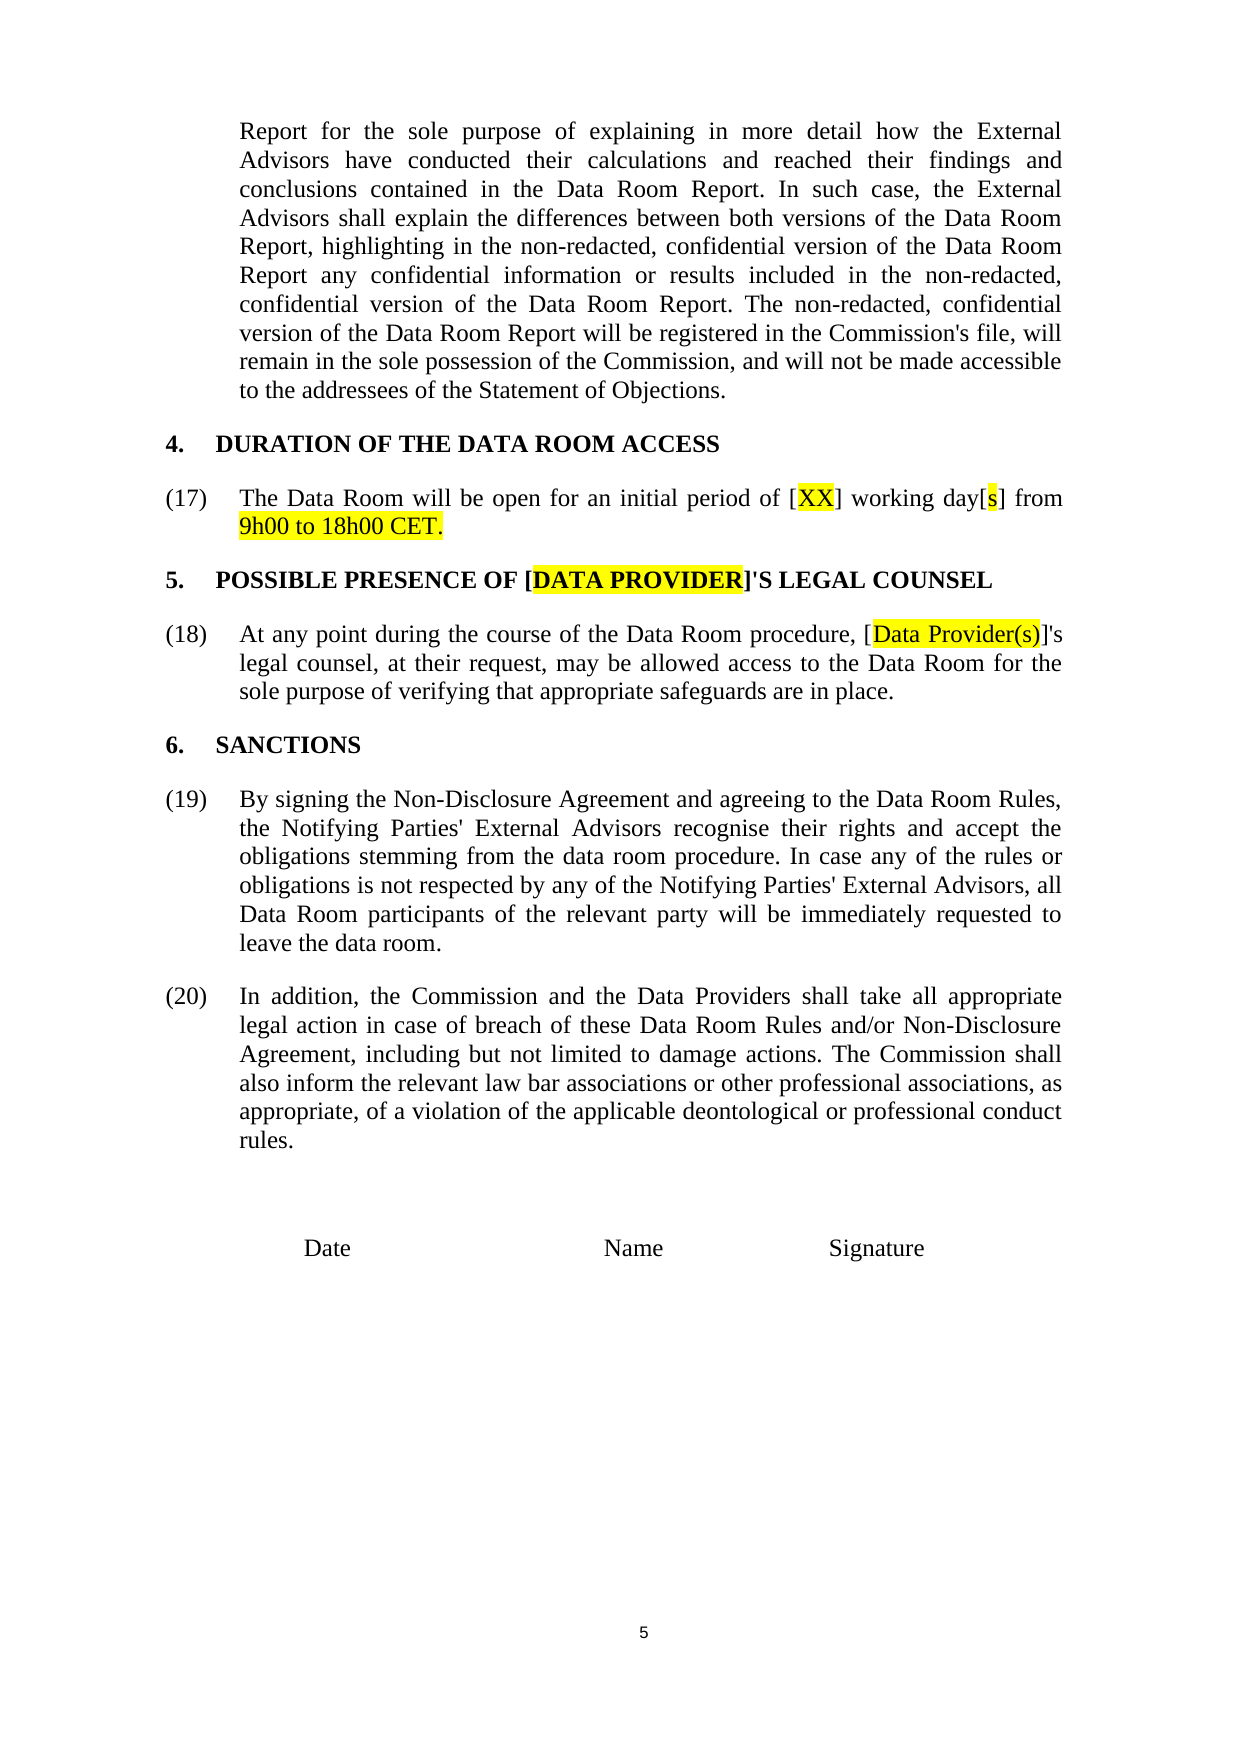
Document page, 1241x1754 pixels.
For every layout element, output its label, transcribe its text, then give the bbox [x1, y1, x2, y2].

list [165, 116, 1063, 404]
subtitle POSSIBLE PRESENCE OF [DATA PROVIDER]'S LEGAL COUNSEL [165, 565, 533, 594]
subtitle POSSIBLE PRESENCE OF [DATA PROVIDER]'S LEGAL COUNSEL [743, 565, 1063, 594]
subtitle SANCTIONS [165, 730, 1063, 759]
list In addition, the Commission and the Data Providers shall take all appropriate legal action in case of breach of these Data Room Rules and/or Non-Disclosure Agreement, including but not limited to damage actions. The Commission shall also inform the relevant law bar associations or other professional associations, as appropriate, of a violation of the applicable deontological or professional conduct rules. [165, 981, 1063, 1154]
list By signing the Non-Disclosure Agreement and agreeing to the Data Room Rules, the Notifying Parties' External Advisors recognise their rights and accept the obligations stemming from the data room procedure. In case any of the rules or obligations is not respected by any of the Notifying Parties' External Advisors, all Data Room participants of the relevant party will be immediately requested to leave the data room. [165, 784, 1063, 956]
list The Data Room will be open for an initial period of [XX] working day[s] from 9h00 to 18h00 CET. [165, 483, 1063, 540]
text Date Name Signature [165, 1233, 1063, 1261]
list At any point during the course of the Data Room procedure, [Data Provider(s)]'s legal counsel, at their request, may be allowed access to the Data Room for the sole purpose of verifying that appropriate safeguards are in place. [165, 619, 1063, 705]
subtitle DURATION OF THE DATA ROOM ACCESS [165, 429, 1063, 458]
